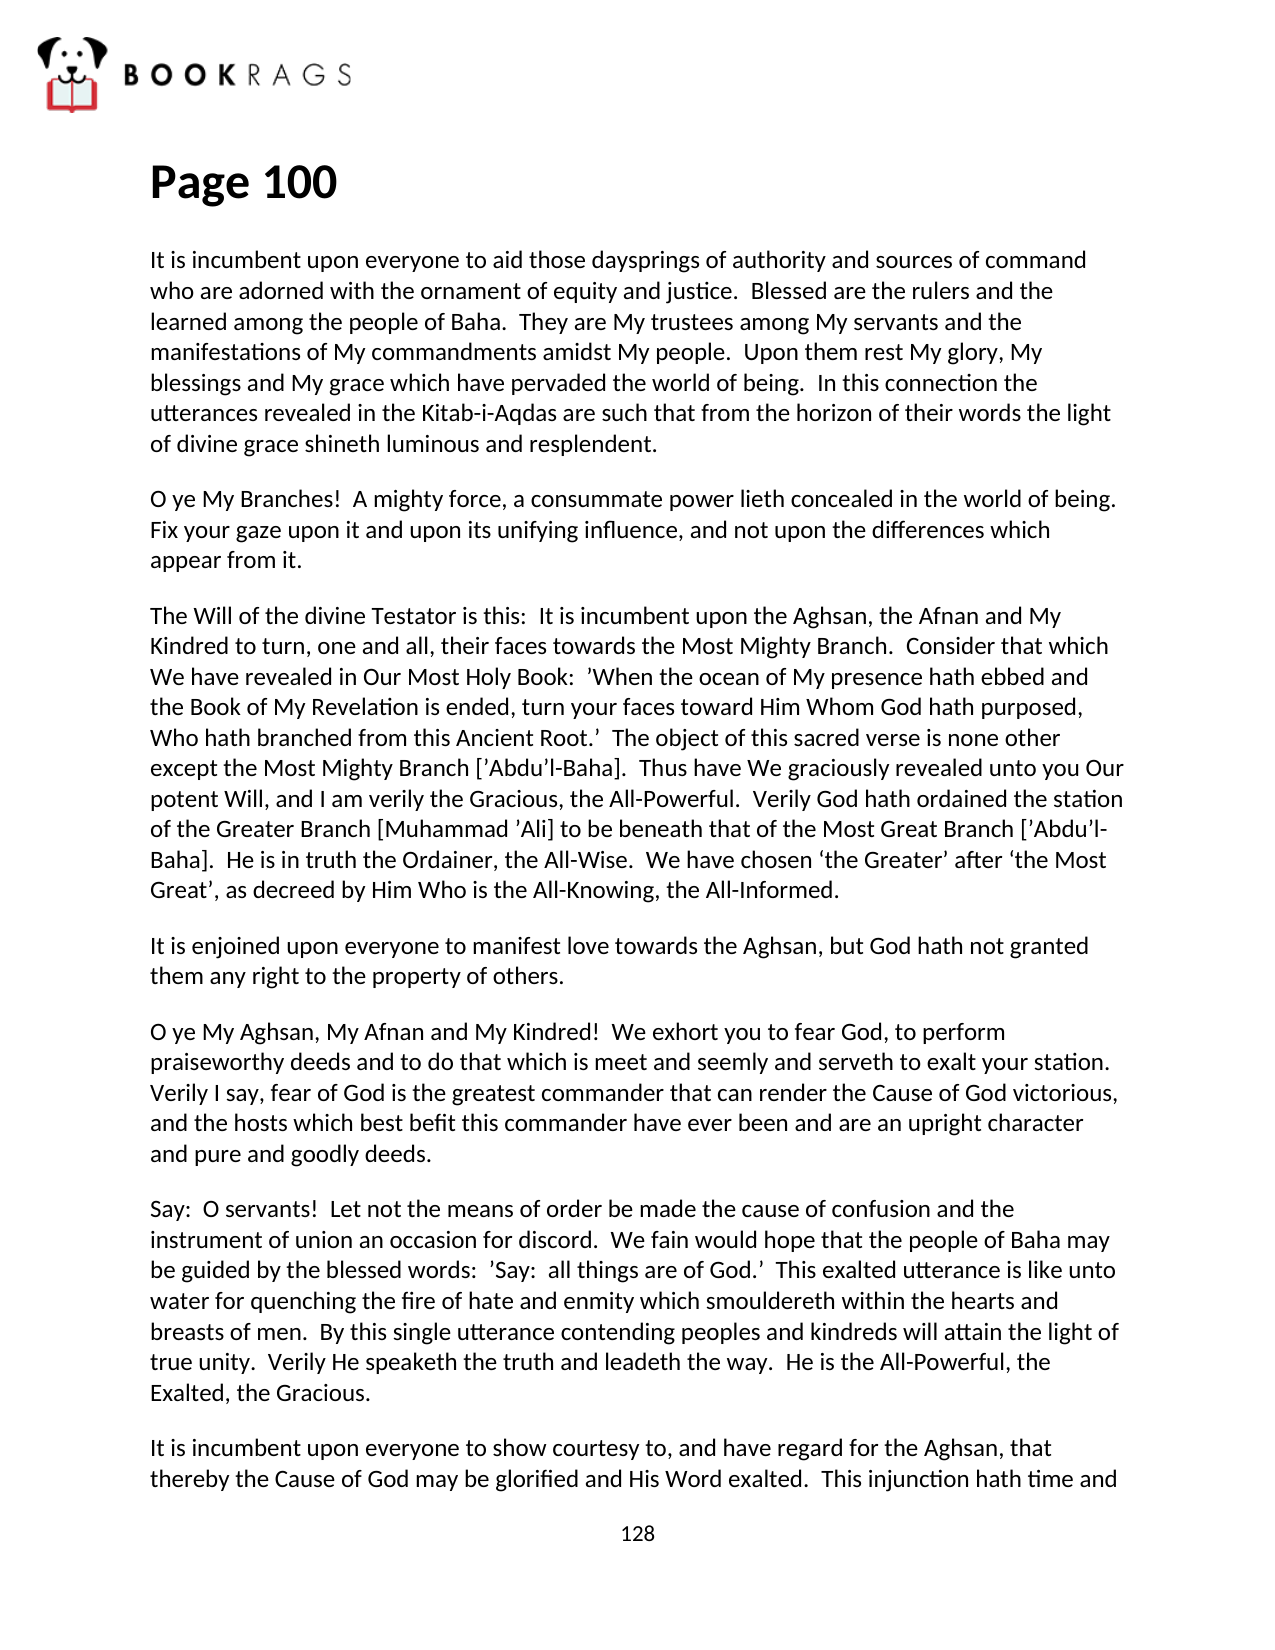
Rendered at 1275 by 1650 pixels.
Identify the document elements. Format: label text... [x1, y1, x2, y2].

text O ye My Aghsan, My Afnan and My Kindred! We exhort you to fear God, to perform praiseworthy deeds and to do that which is meet and seemly and serveth to exalt your station. Verily I say, fear of God is the greatest commander that can render the Cause of God victorious, and the hosts which best befit this commander have ever been and are an upright character and pure and goodly deeds. [150, 1016, 1125, 1169]
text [150, 1432, 1125, 1493]
text Page 100 [150, 150, 1125, 211]
text Say: O servants! Let not the means of order be made the cause of confusion and the instrument of union an occasion for discord. We fain would hope that the people of Baha may be guided by the blessed words: ’Say: all things are of God.’ This exalted utterance is like unto water for quenching the fire of hate and enmity which smouldereth within the hearts and breasts of men. By this single utterance contending peoples and kindreds will attain the light of true unity. Verily He speaketh the truth and leadeth the way. He is the All-Powerful, the Exalted, the Gracious. [150, 1194, 1125, 1407]
text It is enjoined upon everyone to manifest love towards the Aghsan, but God hath not granted them any right to the property of others. [150, 930, 1125, 991]
text It is incumbent upon everyone to aid those daysprings of authority and sources of command who are adorned with the ornament of equity and justice. Blessed are the rulers and the learned among the people of Baha. They are My trustees among My servants and the manifestations of My commandments amidst My people. Upon them rest My glory, My blessings and My grace which have pervaded the world of being. In this connection the utterances revealed in the Kitab-i-Aqdas are such that from the horizon of their words the light of divine grace shineth luminous and resplendent. [150, 244, 1125, 458]
picture [37, 37, 351, 113]
text O ye My Branches! A mighty force, a consummate power lieth concealed in the world of being. Fix your gaze upon it and upon its unifying influence, and not upon the differences which appear from it. [150, 483, 1125, 575]
text The Will of the divine Testator is this: It is incumbent upon the Aghsan, the Afnan and My Kindred to turn, one and all, their faces towards the Most Mighty Branch. Consider that which We have revealed in Our Most Holy Book: ’When the ocean of My presence hath ebbed and the Book of My Revelation is ended, turn your faces toward Him Whom God hath purposed, Who hath branched from this Ancient Root.’ The object of this sacred verse is none other except the Most Mighty Branch [’Abdu’l-Baha]. Thus have We graciously revealed unto you Our potent Will, and I am verily the Gracious, the All-Powerful. Verily God hath ordained the station of the Greater Branch [Muhammad ’Ali] to be beneath that of the Most Great Branch [’Abdu’l-Baha]. He is in truth the Ordainer, the All-Wise. We have chosen ‘the Greater’ after ‘the Most Great’, as decreed by Him Who is the All-Knowing, the All-Informed. [150, 600, 1125, 905]
